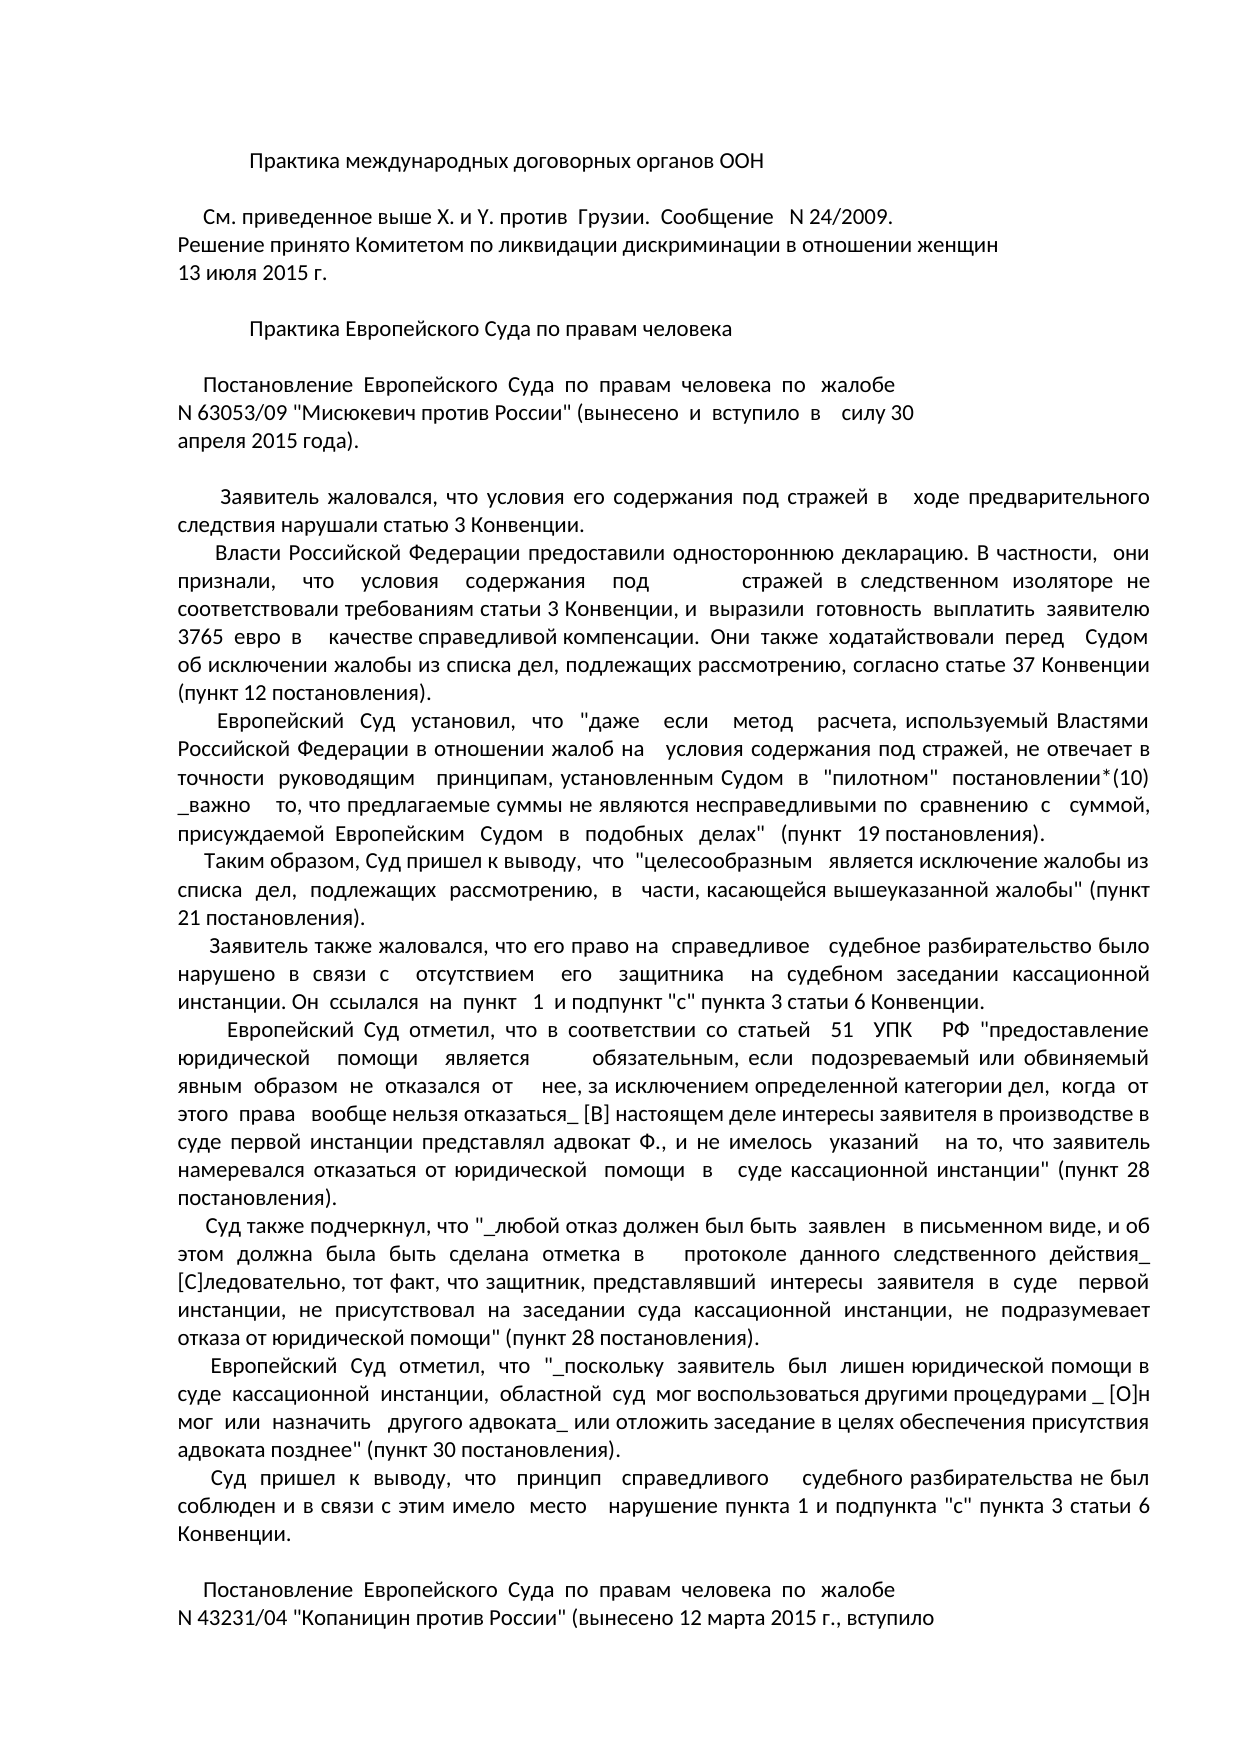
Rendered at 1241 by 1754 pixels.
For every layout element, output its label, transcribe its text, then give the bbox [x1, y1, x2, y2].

text апреля 2015 года). [177, 426, 1152, 454]
text суде первой инстанции представлял адвокат Ф., и не имелось указаний на то, что заявитель намеревался отказаться от юридической помощи в суде кассационной инстанции" (пункт 28 постановления). [177, 1127, 1152, 1211]
text Европейский Суд отметил, что в соответствии со статьей 51 УПК РФ "предоставление юридической помощи является обязательным, если подозреваемый или обвиняемый явным образом не отказался от нее, за исключением определенной категории дел, когда от этого права вообще нельзя отказаться_ [В] настоящем деле интересы заявителя в производстве в [177, 1015, 1152, 1127]
text Постановление Европейского Суда по правам человека по жалобе [177, 1575, 1152, 1603]
text Суд пришел к выводу, что принцип справедливого судебного разбирательства не был соблюден и в связи с этим имело место нарушение пункта 1 и подпункта "с" пункта 3 статьи 6 Конвенции. [177, 1463, 1152, 1547]
text Таким образом, Суд пришел к выводу, что "целесообразным является исключение жалобы из списка дел, подлежащих рассмотрению, в части, касающейся вышеуказанной жалобы" (пункт 21 постановления). [177, 847, 1152, 931]
text Суд также подчеркнул, что "_любой отказ должен был быть заявлен в письменном виде, и об этом должна была быть сделана отметка в протоколе данного следственного действия_ [С]ледовательно, тот факт, что защитник, представлявший интересы заявителя в суде первой инстанции, не присутствовал на заседании суда кассационной инстанции, не подразумевает отказа от юридической помощи" (пункт 28 постановления). [177, 1211, 1152, 1351]
text Заявитель также жаловался, что его право на справедливое судебное разбирательство было нарушено в связи с отсутствием его защитника на судебном заседании кассационной инстанции. Он ссылался на пункт 1 и подпункт "с" пункта 3 статьи 6 Конвенции. [177, 931, 1152, 1015]
text Решение принято Комитетом по ликвидации дискриминации в отношении женщин [177, 230, 1152, 258]
text 13 июля 2015 г. [177, 258, 1152, 286]
text N 43231/04 "Копаницин против России" (вынесено 12 марта 2015 г., вступило [177, 1603, 1152, 1631]
text Практика международных договорных органов ООН [177, 146, 1152, 174]
text См. приведенное выше X. и Y. против Грузии. Сообщение N 24/2009. [177, 202, 1152, 230]
text Европейский Суд отметил, что "_поскольку заявитель был лишен юридической помощи в суде кассационной инстанции, областной суд мог воспользоваться другими процедурами _ [О]н мог или назначить другого адвоката_ или отложить заседание в целях обеспечения присутствия адвоката позднее" (пункт 30 постановления). [177, 1351, 1152, 1463]
text Европейский Суд установил, что "даже если метод расчета, используемый Властями Российской Федерации в отношении жалоб на условия содержания под стражей, не отвечает в точности руководящим принципам, установленным Судом в "пилотном" постановлении*(10) _важно то, что предлагаемые суммы не являются несправедливыми по сравнению с суммой, присуждаемой Европейским Судом в подобных делах" (пункт 19 постановления). [177, 707, 1152, 847]
text Заявитель жаловался, что условия его содержания под стражей в ходе предварительного следствия нарушали статью 3 Конвенции. [177, 482, 1152, 538]
text Постановление Европейского Суда по правам человека по жалобе [177, 370, 1152, 398]
text Власти Российской Федерации предоставили одностороннюю декларацию. В частности, они признали, что условия содержания под стражей в следственном изоляторе не соответствовали требованиям статьи 3 Конвенции, и выразили готовность выплатить заявителю 3765 евро в качестве справедливой компенсации. Они также ходатайствовали перед Судом об исключении жалобы из списка дел, подлежащих рассмотрению, согласно статье 37 Конвенции (пункт 12 постановления). [177, 538, 1152, 707]
text N 63053/09 "Мисюкевич против России" (вынесено и вступило в силу 30 [177, 398, 1152, 426]
text Практика Европейского Суда по правам человека [177, 314, 1152, 342]
